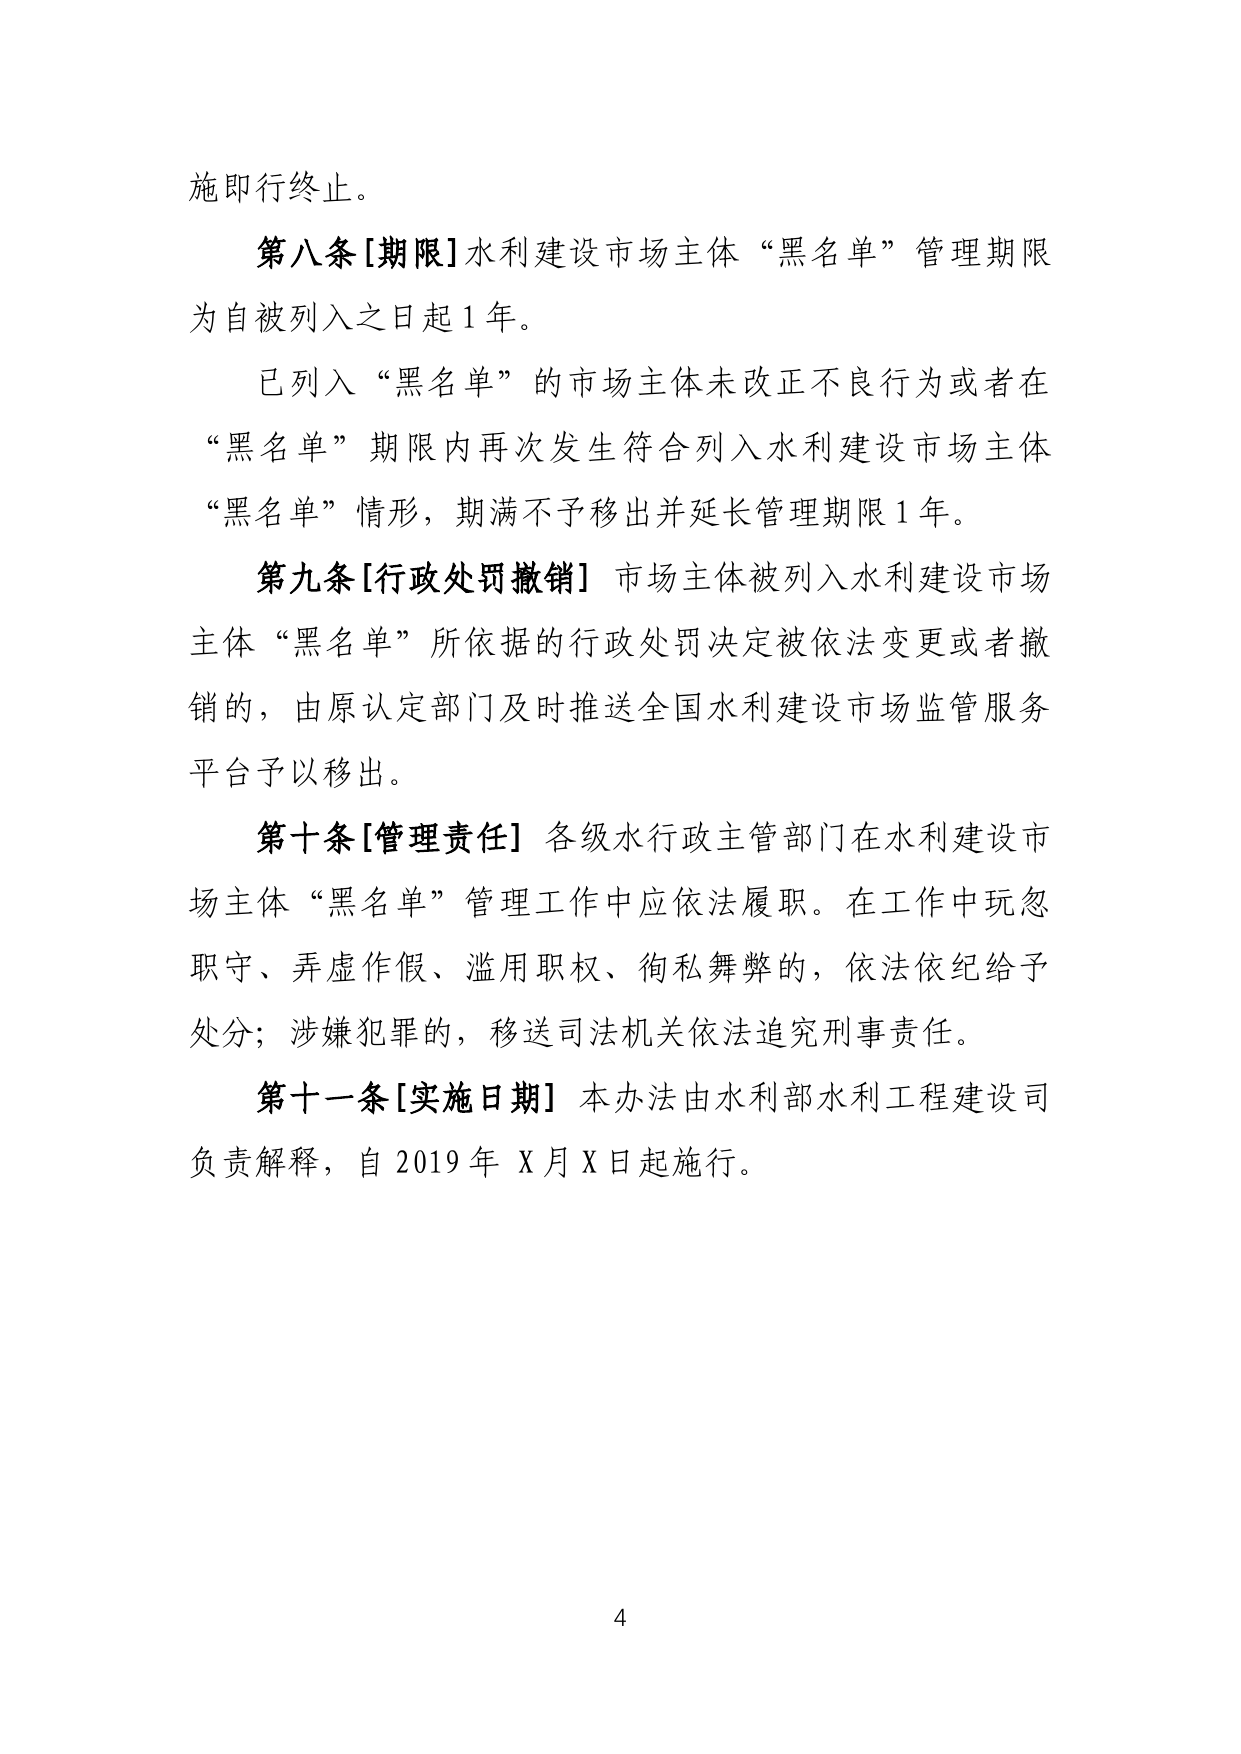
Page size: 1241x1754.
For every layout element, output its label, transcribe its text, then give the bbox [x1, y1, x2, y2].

text 已列入“黑名单”的市场主体未改正不良行为或者在“黑名单”期限内再次发生符合列入水利建设市场主体“黑名单”情形，期满不予移出并延长管理期限1年。 [187, 348, 1053, 543]
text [187, 153, 1053, 218]
text 第十一条[实施日期] 本办法由水利部水利工程建设司负责解释，自2019年 X月X日起施行。 [187, 1063, 1053, 1193]
text 第十条[管理责任] 各级水行政主管部门在水利建设市场主体“黑名单”管理工作中应依法履职。在工作中玩忽职守、弄虚作假、滥用职权、徇私舞弊的，依法依纪给予处分；涉嫌犯罪的，移送司法机关依法追究刑事责任。 [187, 803, 1053, 1063]
text 第八条[期限]水利建设市场主体“黑名单”管理期限为自被列入之日起1年。 [187, 218, 1053, 348]
text 第九条[行政处罚撤销] 市场主体被列入水利建设市场主体“黑名单”所依据的行政处罚决定被依法变更或者撤销的，由原认定部门及时推送全国水利建设市场监管服务平台予以移出。 [187, 543, 1053, 803]
